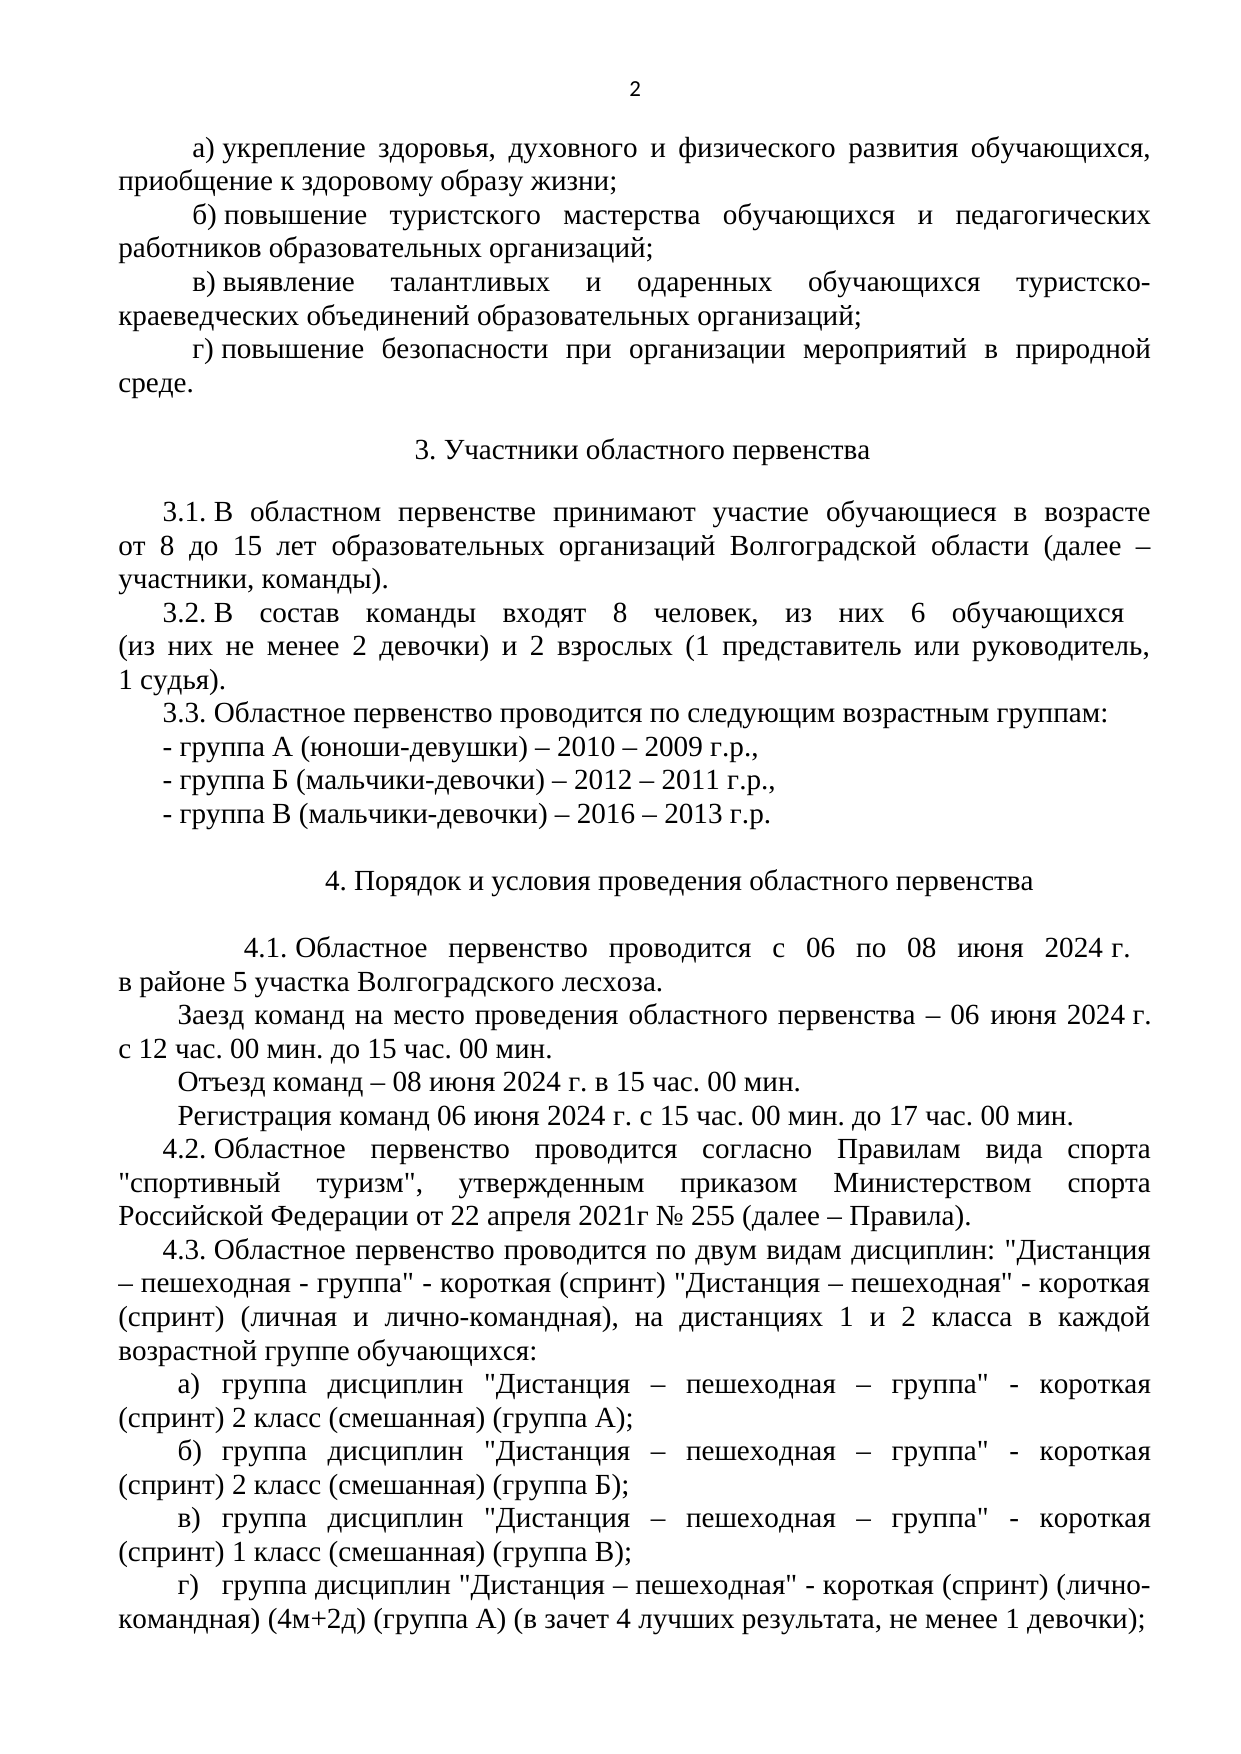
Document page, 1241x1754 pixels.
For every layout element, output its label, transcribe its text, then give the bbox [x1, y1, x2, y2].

text г) повышение безопасности при организации мероприятий в природной среде. [118, 331, 1152, 398]
list 4.3. Областное первенство проводится по двум видам дисциплин: "Дистанция – пешеходная - группа" - короткая (спринт) "Дистанция – пешеходная" - короткая (спринт) (личная и лично-командная), на дистанциях 1 и 2 класса в каждой возрастной группе обучающихся: [118, 1232, 1152, 1366]
text б) повышение туристского мастерства обучающихся и педагогических работников образовательных организаций; [118, 197, 1152, 264]
text Регистрация команд 06 июня 2024 г. с 15 час. 00 мин. до 17 час. 00 мин. [118, 1098, 1152, 1131]
text 3.1. В областном первенстве принимают участие обучающиеся в возрасте от 8 до 15 лет образовательных организаций Волгоградской области (далее – участники, команды). [118, 494, 1152, 595]
list 4.2. Областное первенство проводится согласно Правилам вида спорта "спортивный туризм", утвержденным приказом Министерством спорта Российской Федерации от 22 апреля 2021г № 255 (далее – Правила). [118, 1131, 1152, 1232]
text в) выявление талантливых и одаренных обучающихся туристско-краеведческих объединений образовательных организаций; [118, 264, 1152, 331]
list группа дисциплин "Дистанция – пешеходная" - короткая (спринт) (лично-командная) (4м+2д) (группа А) (в зачет 4 лучших результата, не менее 1 девочки); [118, 1567, 1152, 1634]
text 3. Участники областного первенства [118, 432, 1166, 465]
text - группа В (мальчики-девочки) – 2016 – 2013 г.р. [118, 796, 1152, 829]
text а) укрепление здоровья, духовного и физического развития обучающихся, приобщение к здоровому образу жизни; [118, 130, 1152, 197]
list группа дисциплин "Дистанция – пешеходная – группа" - короткая (спринт) 2 класс (смешанная) (группа А); [118, 1366, 1152, 1433]
text 4. Порядок и условия проведения областного первенства [162, 863, 1152, 897]
text - группа А (юноши-девушки) – 2010 – 2009 г.р., [118, 729, 1152, 762]
list группа дисциплин "Дистанция – пешеходная – группа" - короткая (спринт) 2 класс (смешанная) (группа Б); [118, 1433, 1152, 1500]
text Заезд команд на место проведения областного первенства – 06 июня 2024 г. с 12 час. 00 мин. до 15 час. 00 мин. [118, 997, 1152, 1064]
text 3.2. В состав команды входят 8 человек, из них 6 обучающихся (из них не менее 2 девочки) и 2 взрослых (1 представитель или руководитель, 1 судья). [118, 595, 1152, 695]
text Отъезд команд – 08 июня 2024 г. в 15 час. 00 мин. [118, 1064, 1152, 1098]
text - группа Б (мальчики-девочки) – 2012 – 2011 г.р., [118, 762, 1152, 796]
list группа дисциплин "Дистанция – пешеходная – группа" - короткая (спринт) 1 класс (смешанная) (группа В); [118, 1500, 1152, 1567]
text 3.3. Областное первенство проводится по следующим возрастным группам: [118, 695, 1152, 729]
text 4.1. Областное первенство проводится с 06 по 08 июня 2024 г. в районе 5 участка Волгоградского лесхоза. [118, 930, 1152, 997]
